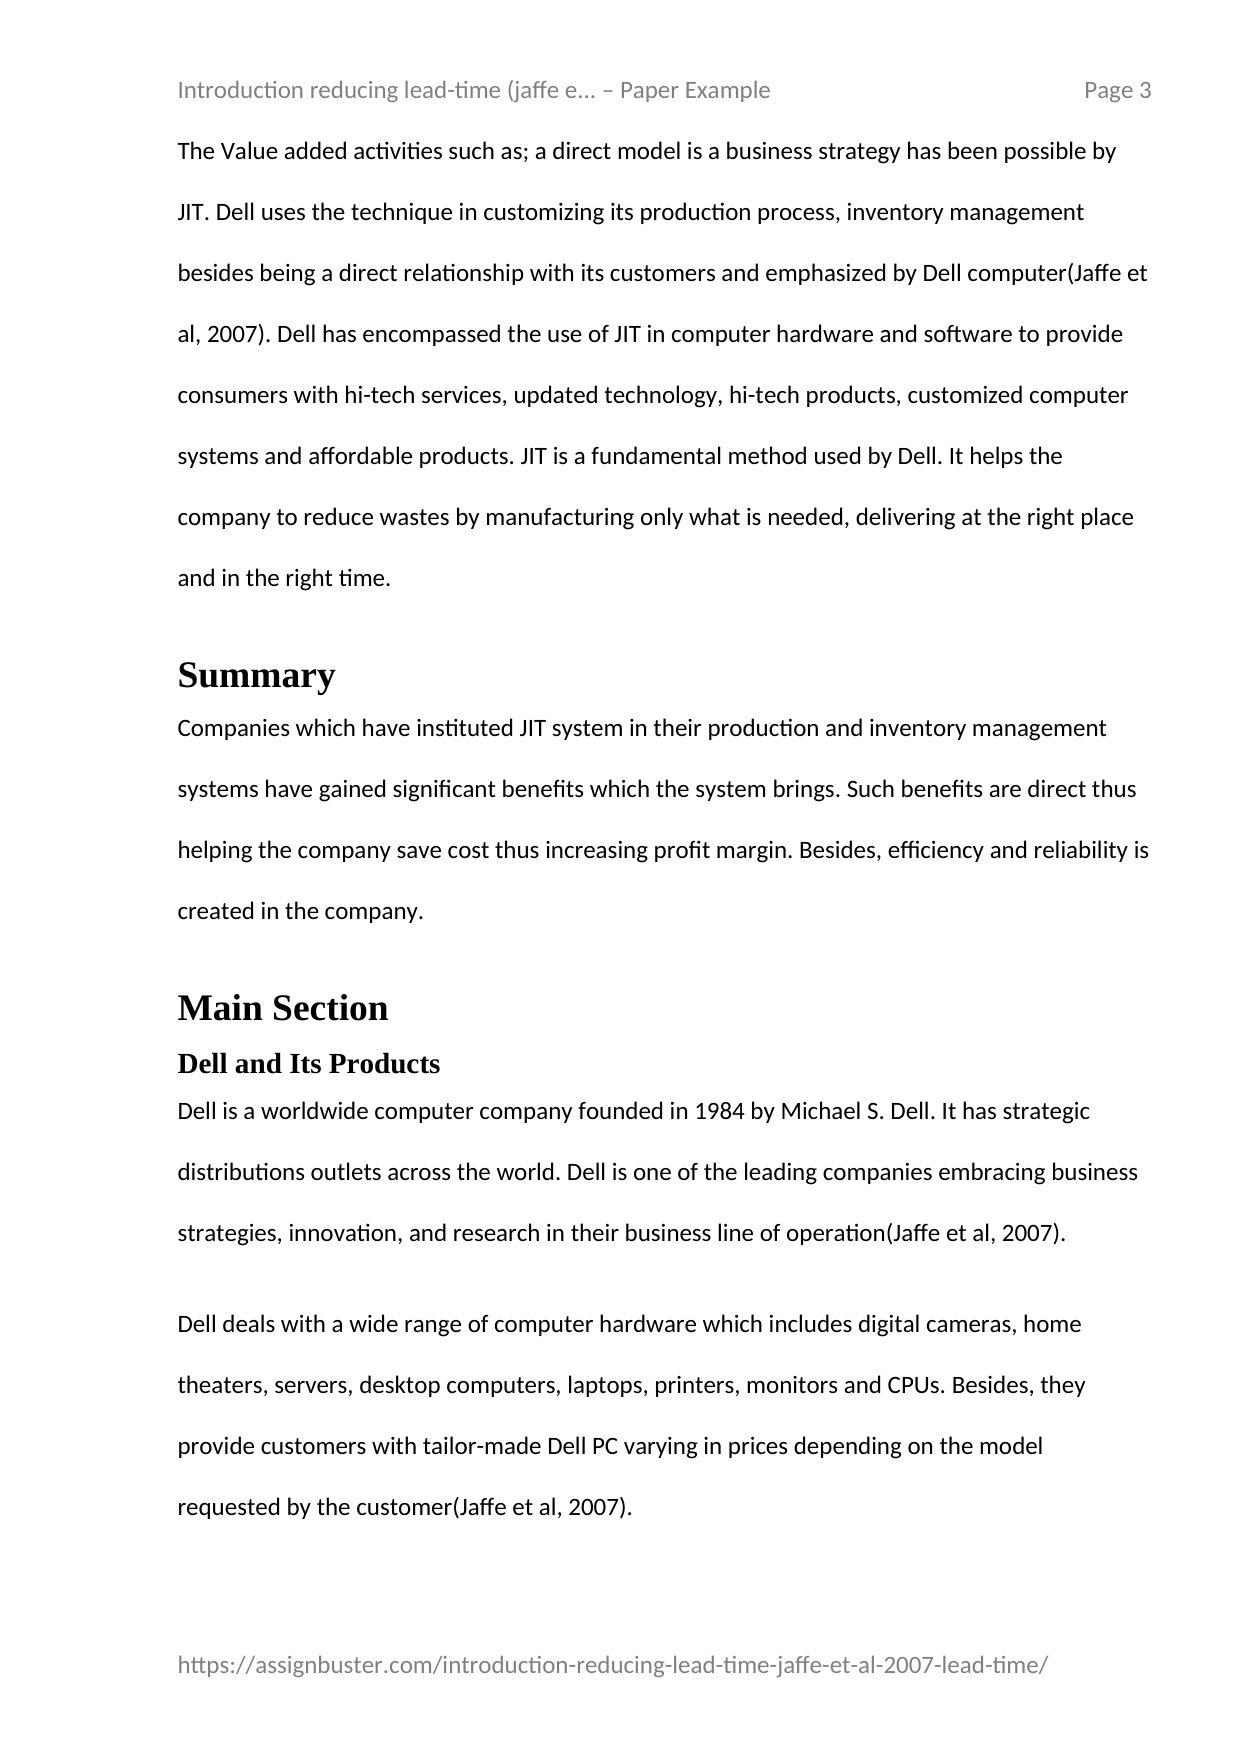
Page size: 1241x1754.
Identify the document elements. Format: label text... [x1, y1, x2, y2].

subtitle Summary [177, 653, 1152, 696]
text Dell deals with a wide range of computer hardware which includes digital cameras, home theaters, servers, desktop computers, laptops, printers, monitors and CPUs. Besides, they provide customers with tailor-made Dell PC varying in prices depending on the model requested by the customer(Jaffe et al, 2007). [177, 1308, 1152, 1521]
subtitle Dell and Its Products [177, 1046, 1152, 1080]
text The Value added activities such as; a direct model is a business strategy has been possible by JIT. Dell uses the technique in customizing its production process, inventory management besides being a direct relationship with its customers and emphasized by Dell computer(Jaffe et al, 2007). Dell has encompassed the use of JIT in computer hardware and software to provide consumers with hi-tech services, updated technology, hi-tech products, customized computer systems and affordable products. JIT is a fundamental method used by Dell. It helps the company to reduce wastes by manufacturing only what is needed, delivering at the right place and in the right time. [177, 135, 1152, 593]
text Companies which have instituted JIT system in their production and inventory management systems have gained significant benefits which the system brings. Such benefits are direct thus helping the company save cost thus increasing profit margin. Besides, efficiency and reliability is created in the company. [177, 712, 1152, 925]
text Dell is a worldwide computer company founded in 1984 by Michael S. Dell. It has strategic distributions outlets across the world. Dell is one of the leading companies embracing business strategies, innovation, and research in their business line of operation(Jaffe et al, 2007). [177, 1095, 1152, 1248]
subtitle Main Section [177, 985, 1152, 1028]
